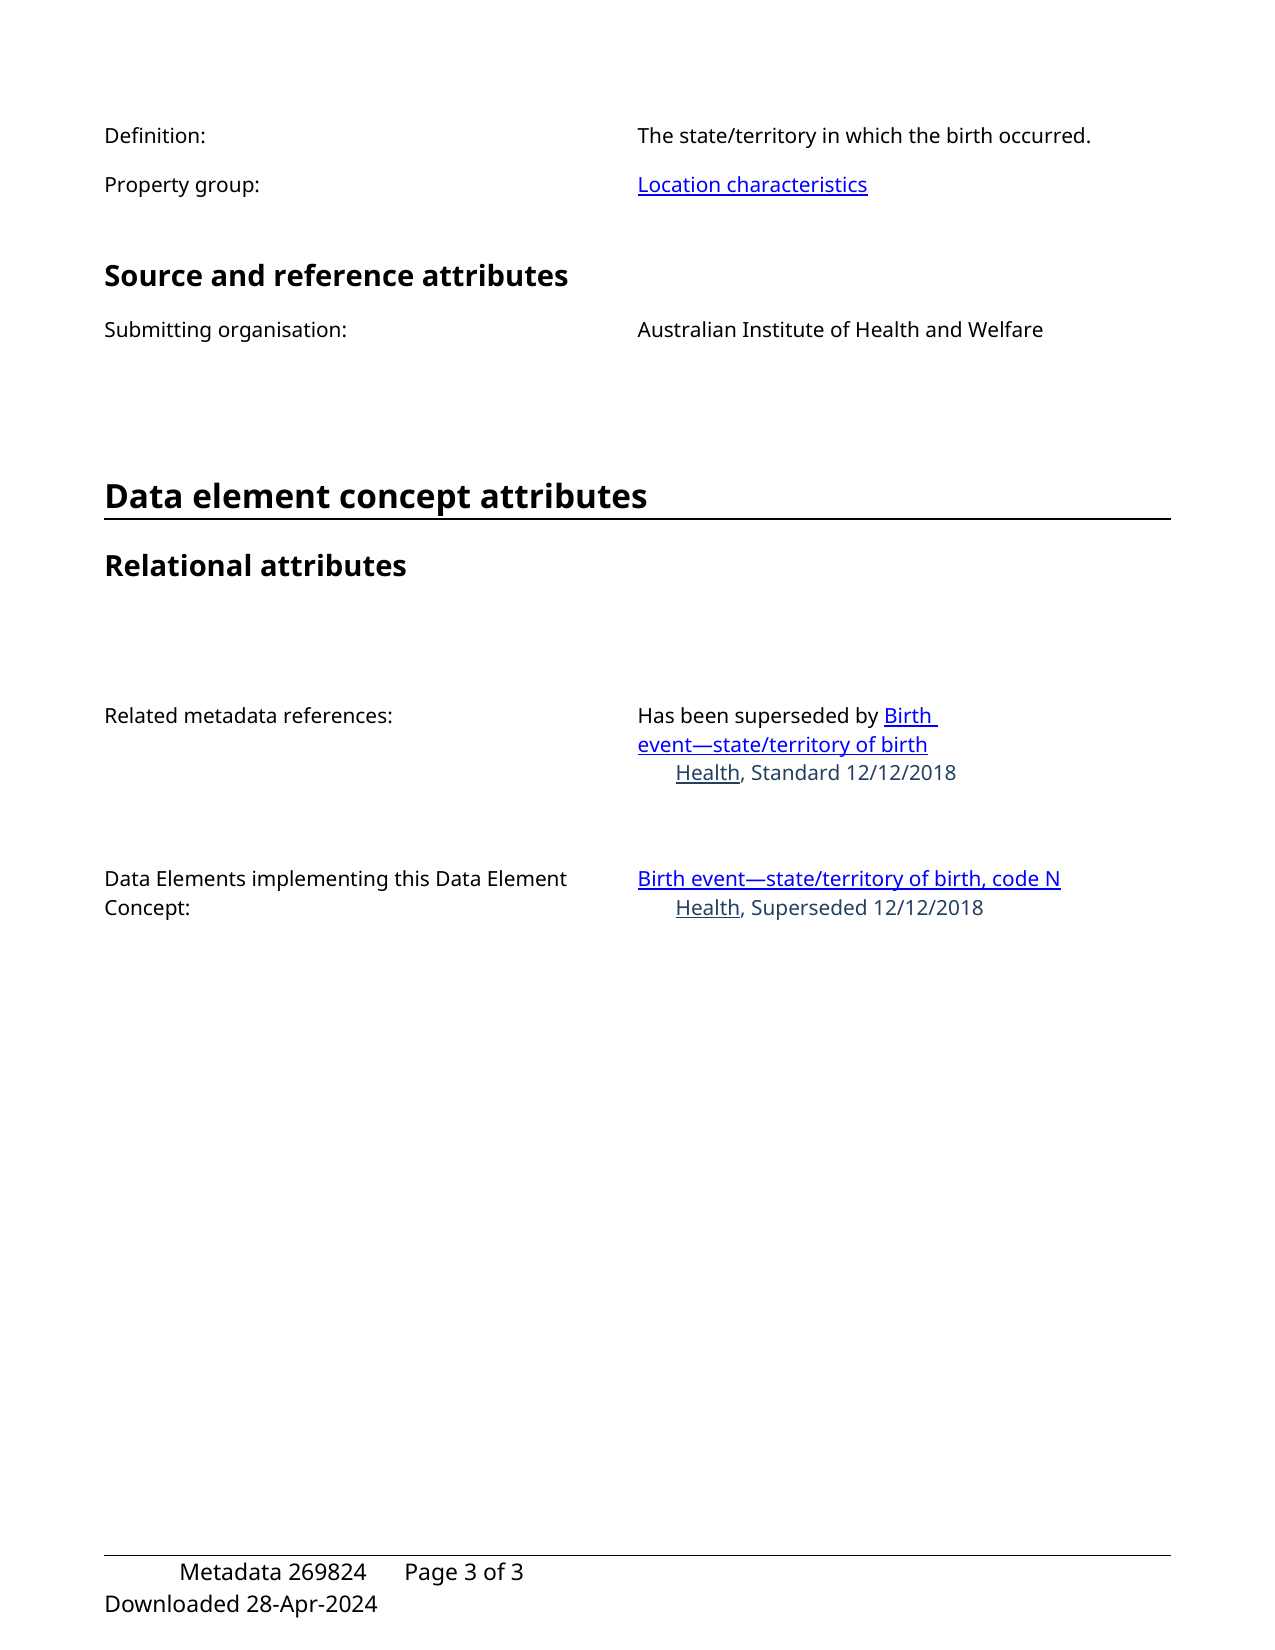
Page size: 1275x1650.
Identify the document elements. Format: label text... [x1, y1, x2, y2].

table_cell Source and reference attributes [93, 209, 1159, 305]
table_cell Birth event—state/territory of birth, code N Health, Superseded 12/12/2018 [626, 854, 1159, 988]
table_cell Property group: [93, 160, 626, 209]
subtitle Relational attributes [104, 545, 1171, 584]
table_header Has been superseded by Birth event—state/territory of birth Health, Standard 12/12/2018 [626, 691, 1159, 854]
table_cell Australian Institute of Health and Welfare [626, 305, 1159, 385]
table_cell Data Elements implementing this Data Element Concept: [93, 854, 626, 988]
table_cell Definition: [93, 110, 626, 160]
table_cell Location characteristics [626, 160, 1159, 209]
table_cell The state/territory in which the birth occurred. [626, 110, 1159, 160]
table_cell Submitting organisation: [93, 305, 626, 385]
subtitle Data element concept attributes [104, 473, 1171, 518]
table_header Related metadata references: [93, 691, 626, 854]
